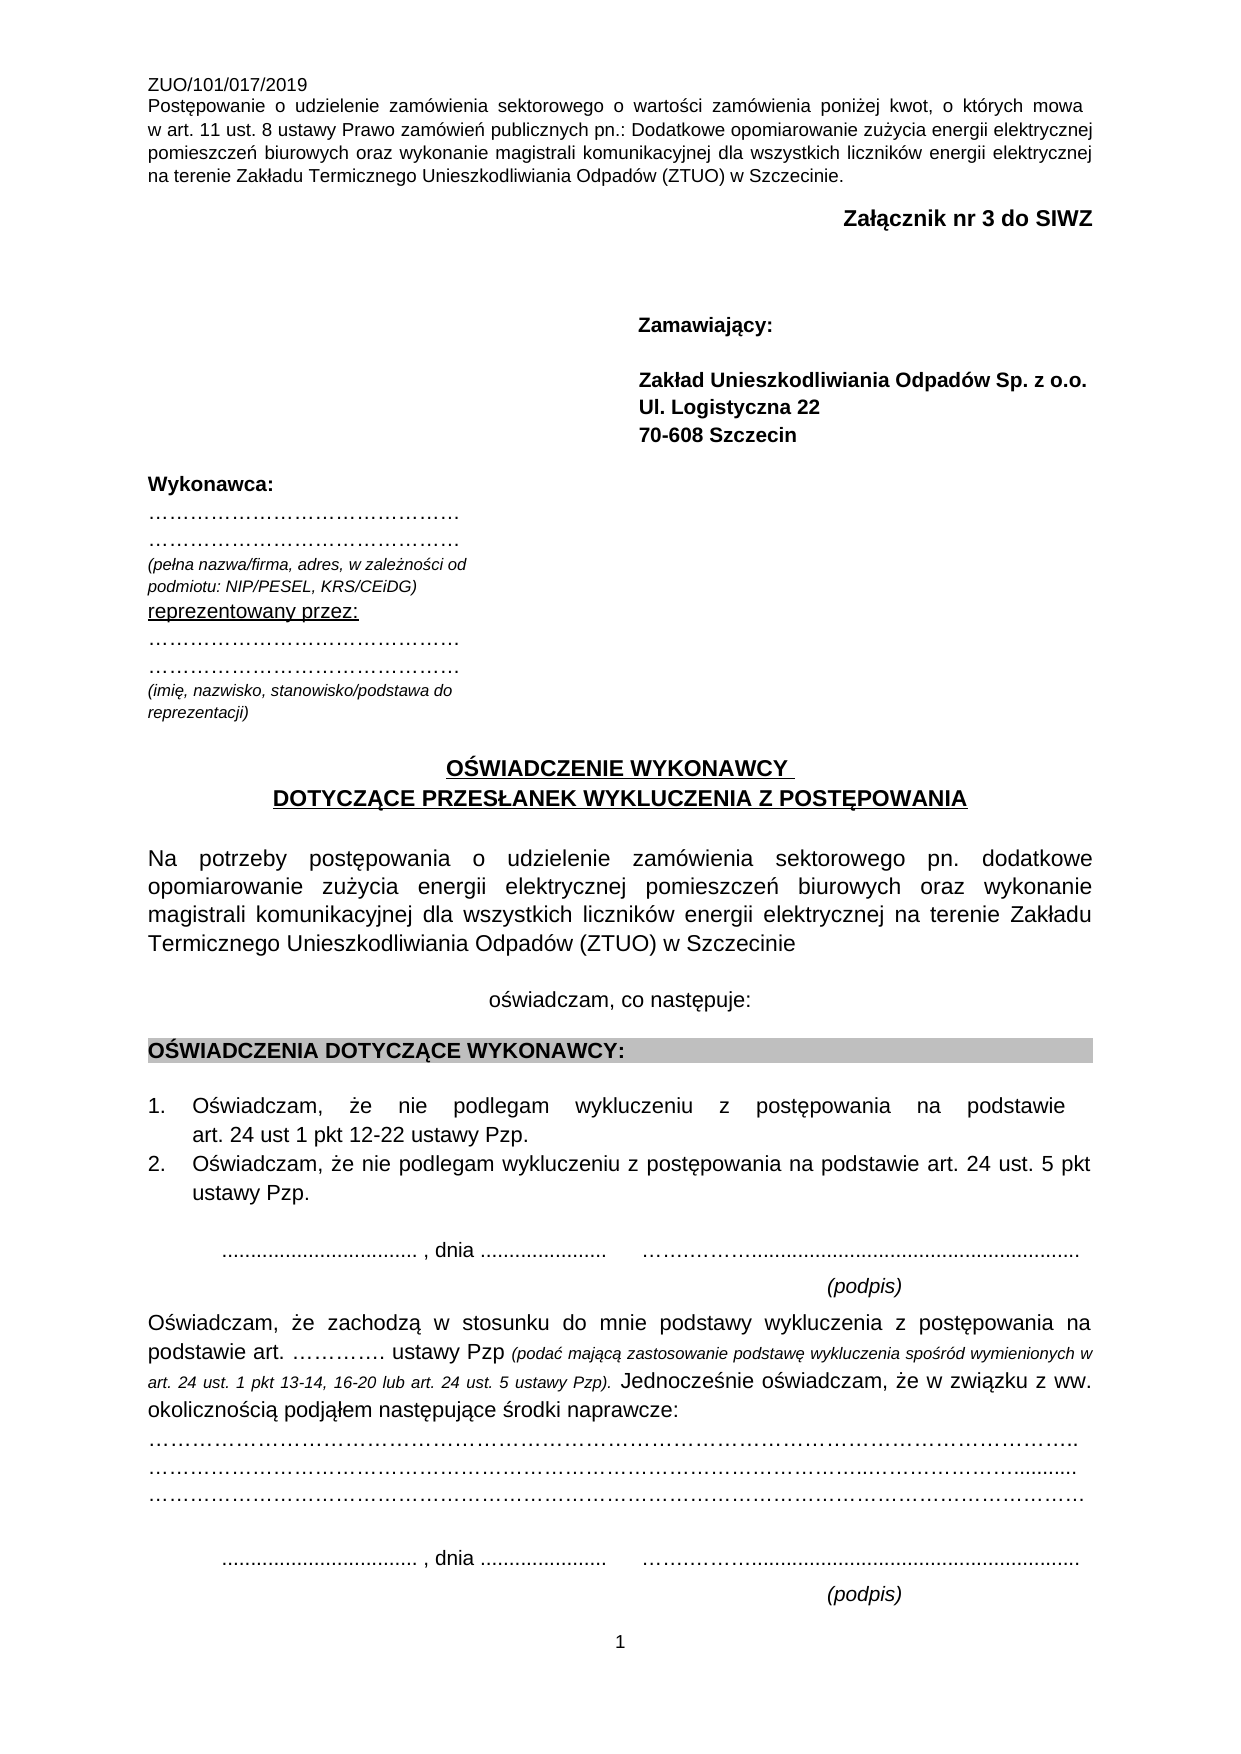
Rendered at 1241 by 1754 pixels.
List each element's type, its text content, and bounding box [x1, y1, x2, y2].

text Ul. Logistyczna 22 [148, 395, 1093, 419]
text oświadczam, co następuje: [148, 987, 1093, 1012]
text (podpis) [148, 1582, 1093, 1606]
text Wykonawca: [148, 472, 1093, 496]
text ……………………………………………………………………………………………………………….. [148, 1426, 1093, 1451]
text Zamawiający: [148, 313, 1093, 337]
text …………………………………………………………………………………………..…………………...........……………………………………………………………………………………………………………………… [148, 1455, 1093, 1506]
text ……………………………………………………………………………… [148, 626, 472, 677]
text (imię, nazwisko, stanowisko/podstawa do reprezentacji) [148, 681, 472, 722]
list Oświadczam, że nie podlegam wykluczeniu z postępowania na podstawie art. 24 ust 1 pkt 12-22 ustawy Pzp. [148, 1093, 1093, 1147]
text ……………………………………………………………………………… [148, 499, 472, 551]
text Zakład Unieszkodliwiania Odpadów Sp. z o.o. [148, 368, 1093, 392]
text .................................. , dnia ...................... …….………......................................................... [221, 1238, 1093, 1262]
text (podpis) [148, 1274, 1093, 1298]
text 70-608 Szczecin [148, 423, 1093, 447]
text Oświadczam, że zachodzą w stosunku do mnie podstawy wykluczenia z postępowania na podstawie art. …………. ustawy Pzp (podać mającą zastosowanie podstawę wykluczenia spośród wymienionych w art. 24 ust. 1 pkt 13-14, 16-20 lub art. 24 ust. 5 ustawy Pzp). Jednocześnie oświadczam, że w związku z ww. okolicznością podjąłem następujące środki naprawcze: [148, 1310, 1093, 1422]
text OŚWIADCZENIA DOTYCZĄCE WYKONAWCY: [148, 1038, 1093, 1063]
text (pełna nazwa/firma, adres, w zależności od podmiotu: NIP/PESEL, KRS/CEiDG) [148, 554, 472, 596]
text Na potrzeby postępowania o udzielenie zamówienia sektorowego pn. dodatkowe opomiarowanie zużycia energii elektrycznej pomieszczeń biurowych oraz wykonanie magistrali komunikacyjnej dla wszystkich liczników energii elektrycznej na terenie Zakładu Termicznego Unieszkodliwiania Odpadów (ZTUO) w Szczecinie [148, 844, 1093, 956]
text reprezentowany przez: [148, 598, 1093, 622]
text .................................. , dnia ...................... …….………......................................................... [221, 1546, 1093, 1569]
list Oświadczam, że nie podlegam wykluczeniu z postępowania na podstawie art. 24 ust. 5 pkt ustawy Pzp. [148, 1151, 1093, 1205]
text OŚWIADCZENIE WYKONAWCY DOTYCZĄCE PRZESŁANEK WYKLUCZENIA Z POSTĘPOWANIA [148, 755, 1093, 812]
